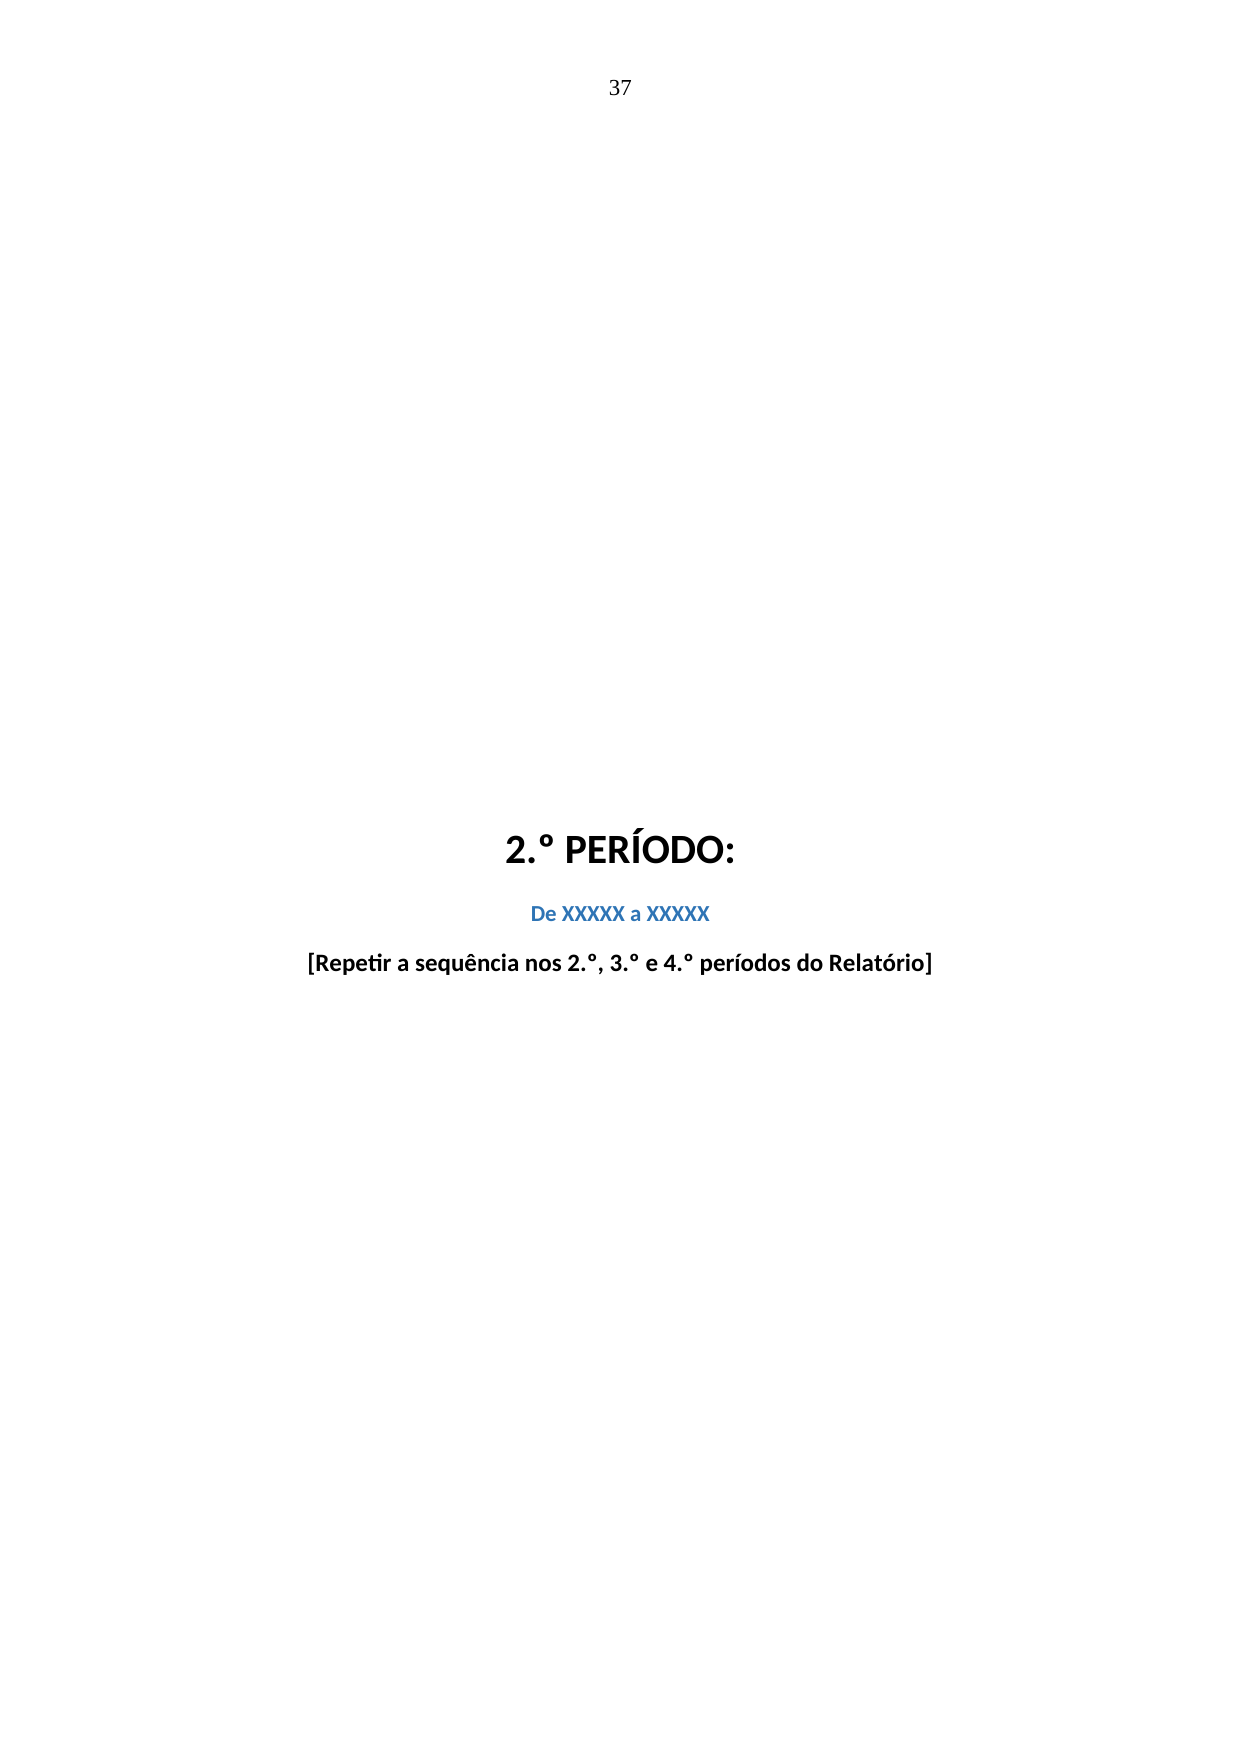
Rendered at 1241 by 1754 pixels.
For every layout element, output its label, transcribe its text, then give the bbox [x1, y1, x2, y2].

text De XXXXX a XXXXX [177, 899, 1063, 927]
text [Repetir a sequência nos 2.º, 3.º e 4.º períodos do Relatório] [177, 947, 1063, 978]
text 2.º PERÍODO: [177, 823, 1063, 874]
